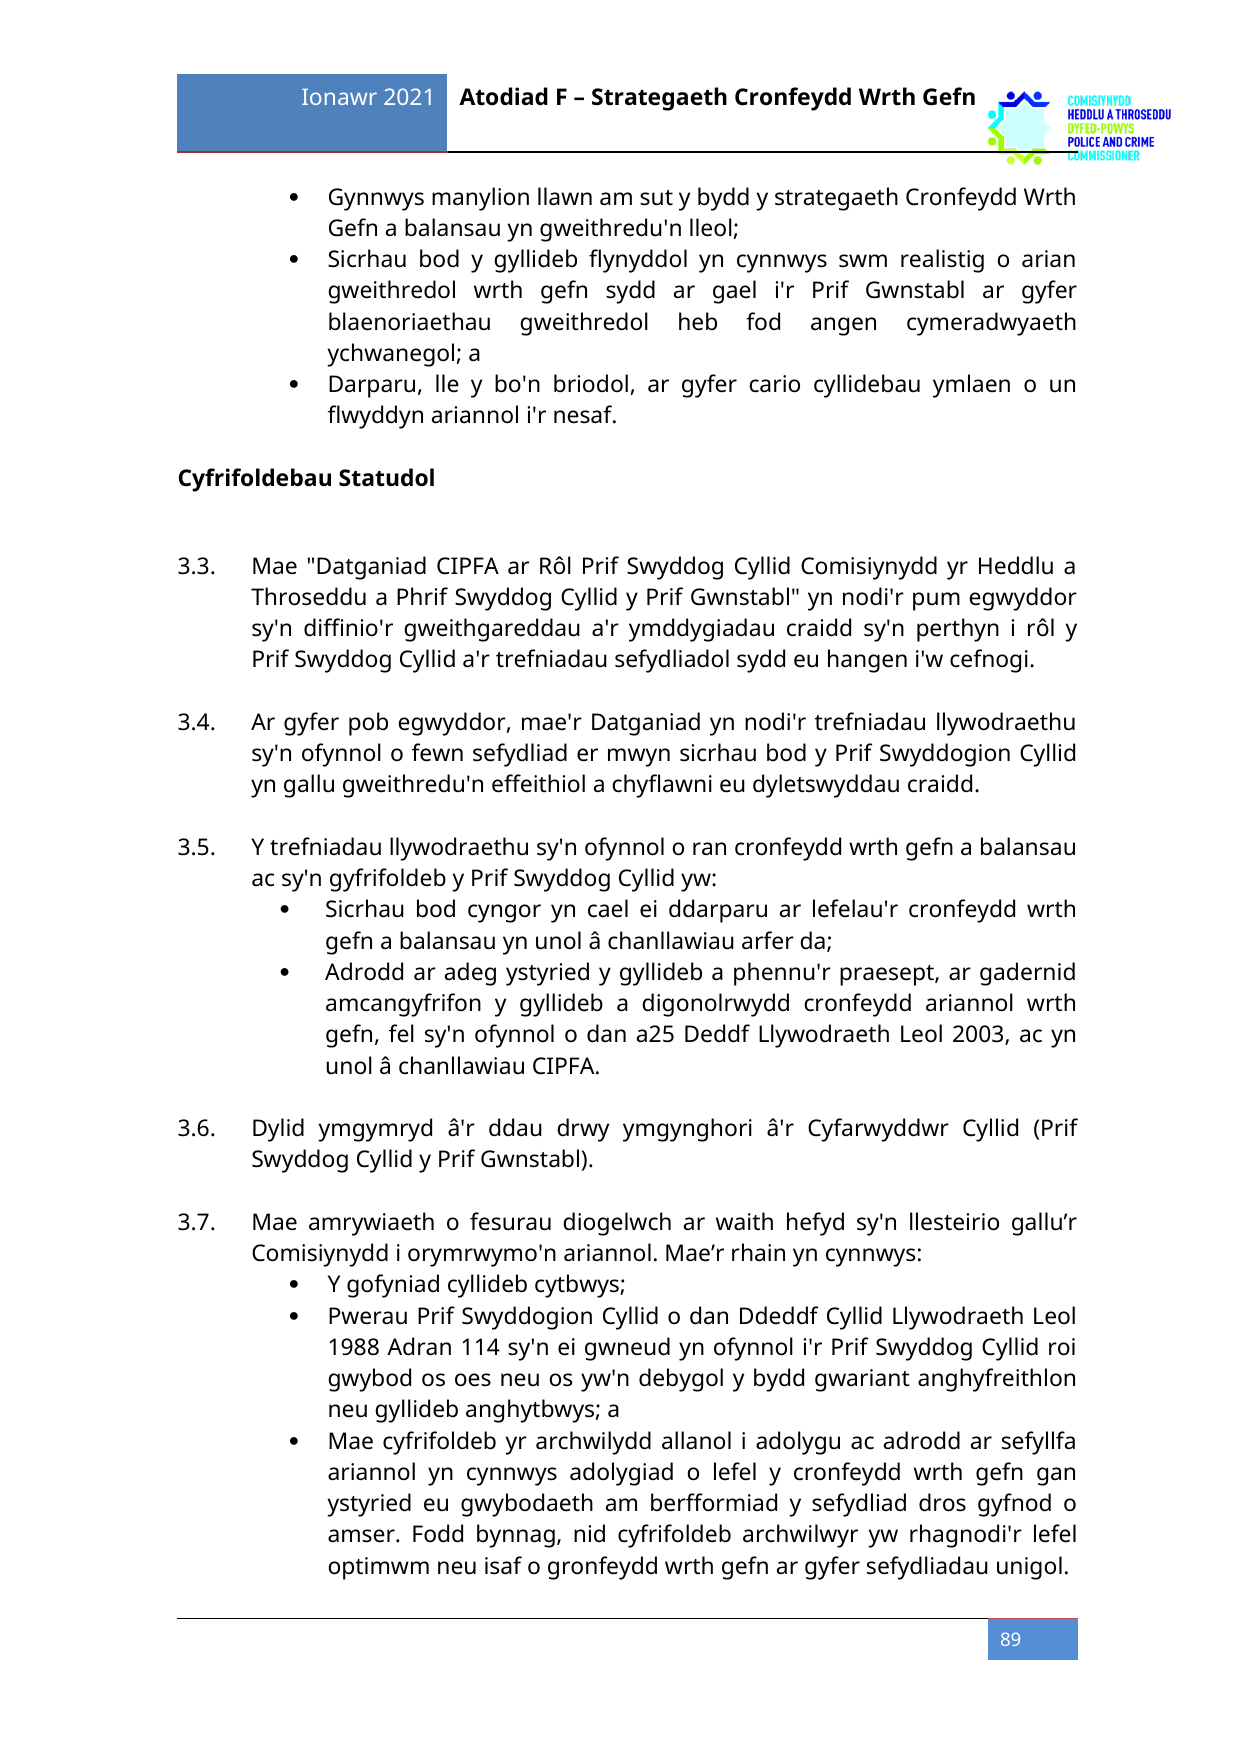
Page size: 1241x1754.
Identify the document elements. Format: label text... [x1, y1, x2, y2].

list Adrodd ar adeg ystyried y gyllideb a phennu'r praesept, ar gadernid amcangyfrifon y gyllideb a digonolrwydd cronfeydd ariannol wrth gefn, fel sy'n ofynnol o dan a25 Deddf Llywodraeth Leol 2003, ac yn unol â chanllawiau CIPFA. [281, 956, 1078, 1081]
list Pwerau Prif Swyddogion Cyllid o dan Ddeddf Cyllid Llywodraeth Leol 1988 Adran 114 sy'n ei gwneud yn ofynnol i'r Prif Swyddog Cyllid roi gwybod os oes neu os yw'n debygol y bydd gwariant anghyfreithlon neu gyllideb anghytbwys; a [290, 1300, 1078, 1425]
list Sicrhau bod cyngor yn cael ei ddarparu ar lefelau'r cronfeydd wrth gefn a balansau yn unol â chanllawiau arfer da; [281, 893, 1078, 956]
list Dylid ymgymryd â'r ddau drwy ymgynghori â'r Cyfarwyddwr Cyllid (Prif Swyddog Cyllid y Prif Gwnstabl). [177, 1112, 1078, 1175]
text Cyfrifoldebau Statudol [177, 462, 1078, 493]
picture [971, 73, 1185, 182]
list Ar gyfer pob egwyddor, mae'r Datganiad yn nodi'r trefniadau llywodraethu sy'n ofynnol o fewn sefydliad er mwyn sicrhau bod y Prif Swyddogion Cyllid yn gallu gweithredu'n effeithiol a chyflawni eu dyletswyddau craidd. [177, 706, 1078, 800]
list Sicrhau bod y gyllideb flynyddol yn cynnwys swm realistig o arian gweithredol wrth gefn sydd ar gael i'r Prif Gwnstabl ar gyfer blaenoriaethau gweithredol heb fod angen cymeradwyaeth ychwanegol; a [290, 243, 1078, 368]
list Mae cyfrifoldeb yr archwilydd allanol i adolygu ac adrodd ar sefyllfa ariannol yn cynnwys adolygiad o lefel y cronfeydd wrth gefn gan ystyried eu gwybodaeth am berfformiad y sefydliad dros gyfnod o amser. Fodd bynnag, nid cyfrifoldeb archwilwyr yw rhagnodi'r lefel optimwm neu isaf o gronfeydd wrth gefn ar gyfer sefydliadau unigol. [290, 1425, 1078, 1581]
list Gynnwys manylion llawn am sut y bydd y strategaeth Cronfeydd Wrth Gefn a balansau yn gweithredu'n lleol; [290, 180, 1078, 243]
list Mae amrywiaeth o fesurau diogelwch ar waith hefyd sy'n llesteirio gallu’r Comisiynydd i orymrwymo'n ariannol. Mae’r rhain yn cynnwys: [177, 1206, 1078, 1268]
list Y trefniadau llywodraethu sy'n ofynnol o ran cronfeydd wrth gefn a balansau ac sy'n gyfrifoldeb y Prif Swyddog Cyllid yw: [177, 831, 1078, 893]
list Darparu, lle y bo'n briodol, ar gyfer cario cyllidebau ymlaen o un flwyddyn ariannol i'r nesaf. [290, 368, 1078, 430]
list Mae "Datganiad CIPFA ar Rôl Prif Swyddog Cyllid Comisiynydd yr Heddlu a Throseddu a Phrif Swyddog Cyllid y Prif Gwnstabl" yn nodi'r pum egwyddor sy'n diffinio'r gweithgareddau a'r ymddygiadau craidd sy'n perthyn i rôl y Prif Swyddog Cyllid a'r trefniadau sefydliadol sydd eu hangen i'w cefnogi. [177, 550, 1078, 675]
list Y gofyniad cyllideb cytbwys; [290, 1268, 1078, 1300]
